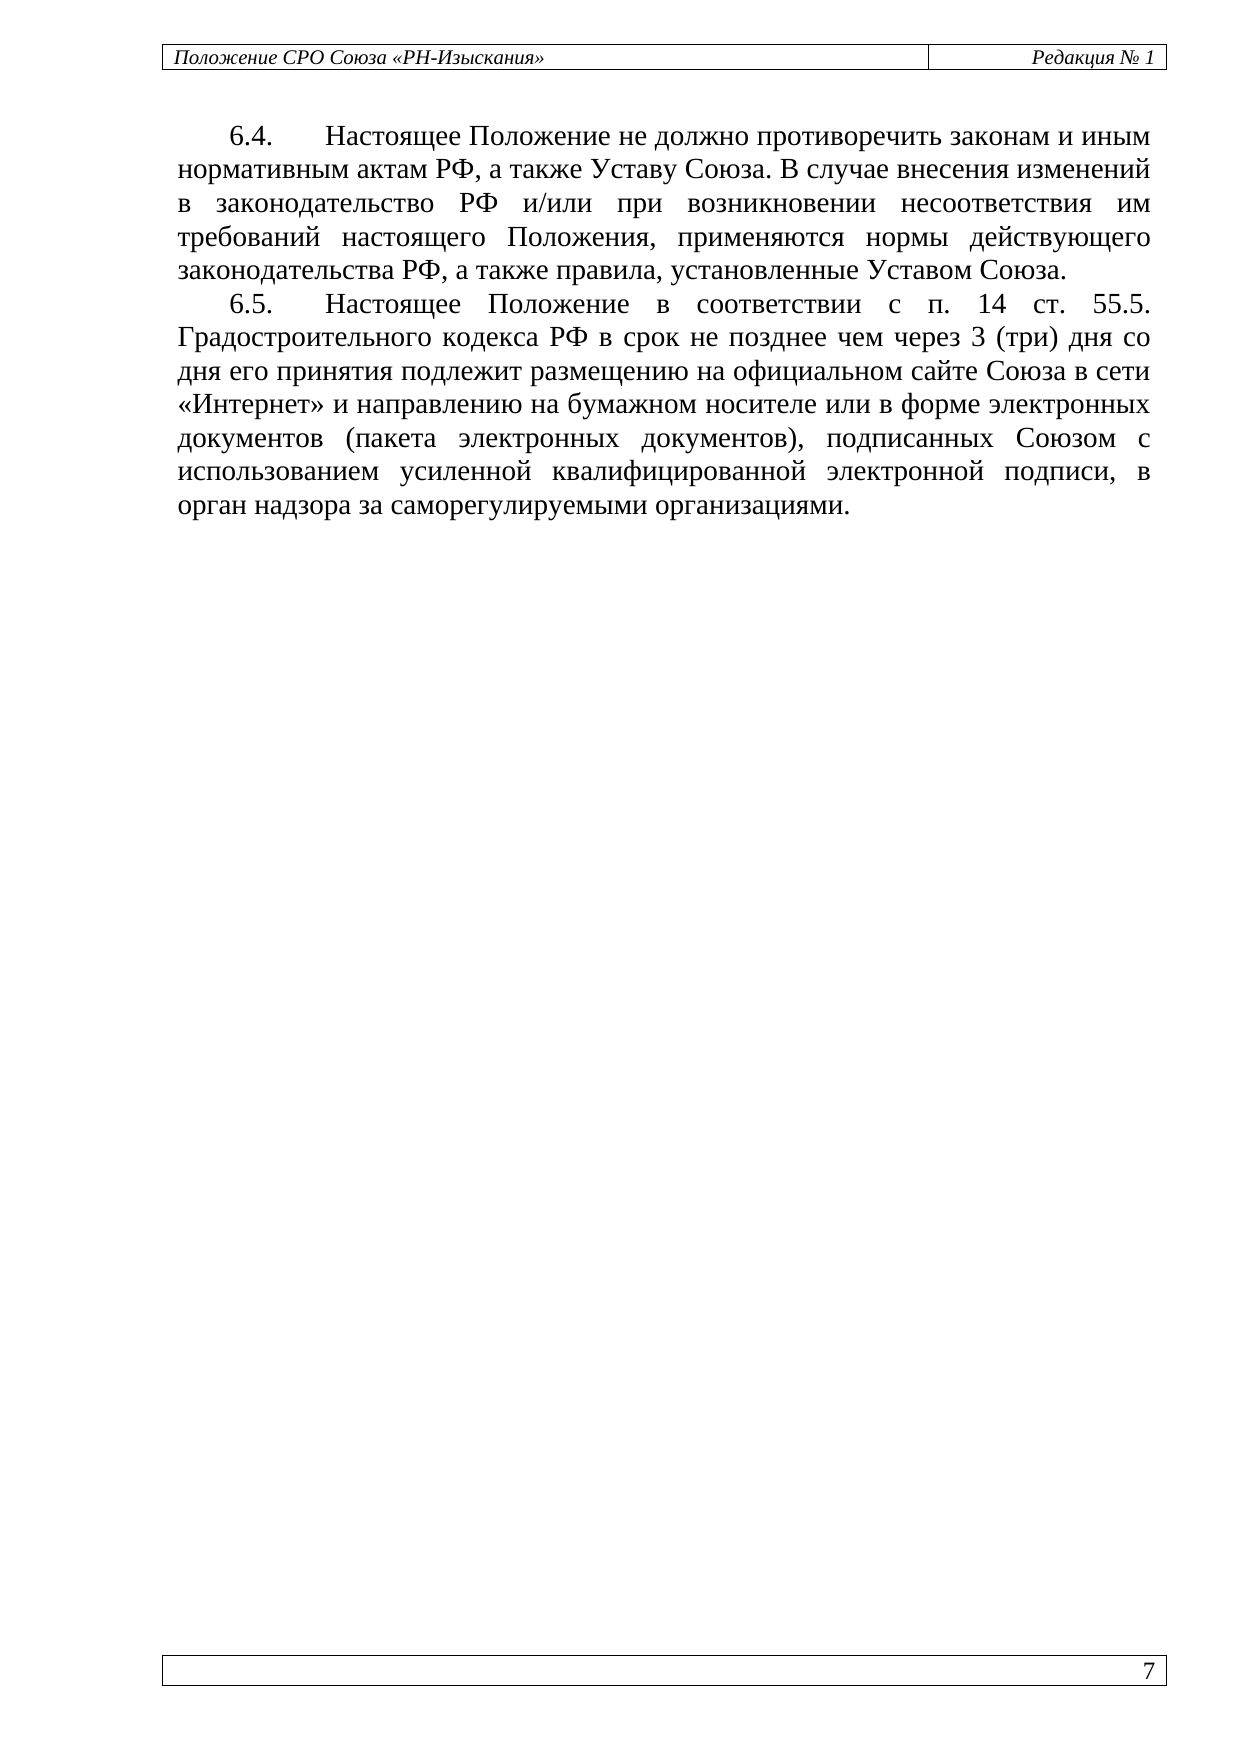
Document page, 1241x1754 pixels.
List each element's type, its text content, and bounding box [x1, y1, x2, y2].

list Настоящее Положение не должно противоречить законам и иным нормативным актам РФ, а также Уставу Союза. В случае внесения изменений в законодательство РФ и/или при возникновении несоответствия им требований настоящего Положения, применяются нормы действующего законодательства РФ, а также правила, установленные Уставом Союза. [177, 118, 1152, 286]
list Настоящее Положение в соответствии с п. 14 ст. 55.5. Градостроительного кодекса РФ в срок не позднее чем через 3 (три) дня со дня его принятия подлежит размещению на официальном сайте Союза в сети «Интернет» и направлению на бумажном носителе или в форме электронных документов (пакета электронных документов), подписанных Союзом с использованием усиленной квалифицированной электронной подписи, в орган надзора за саморегулируемыми организациями. [177, 286, 1152, 521]
